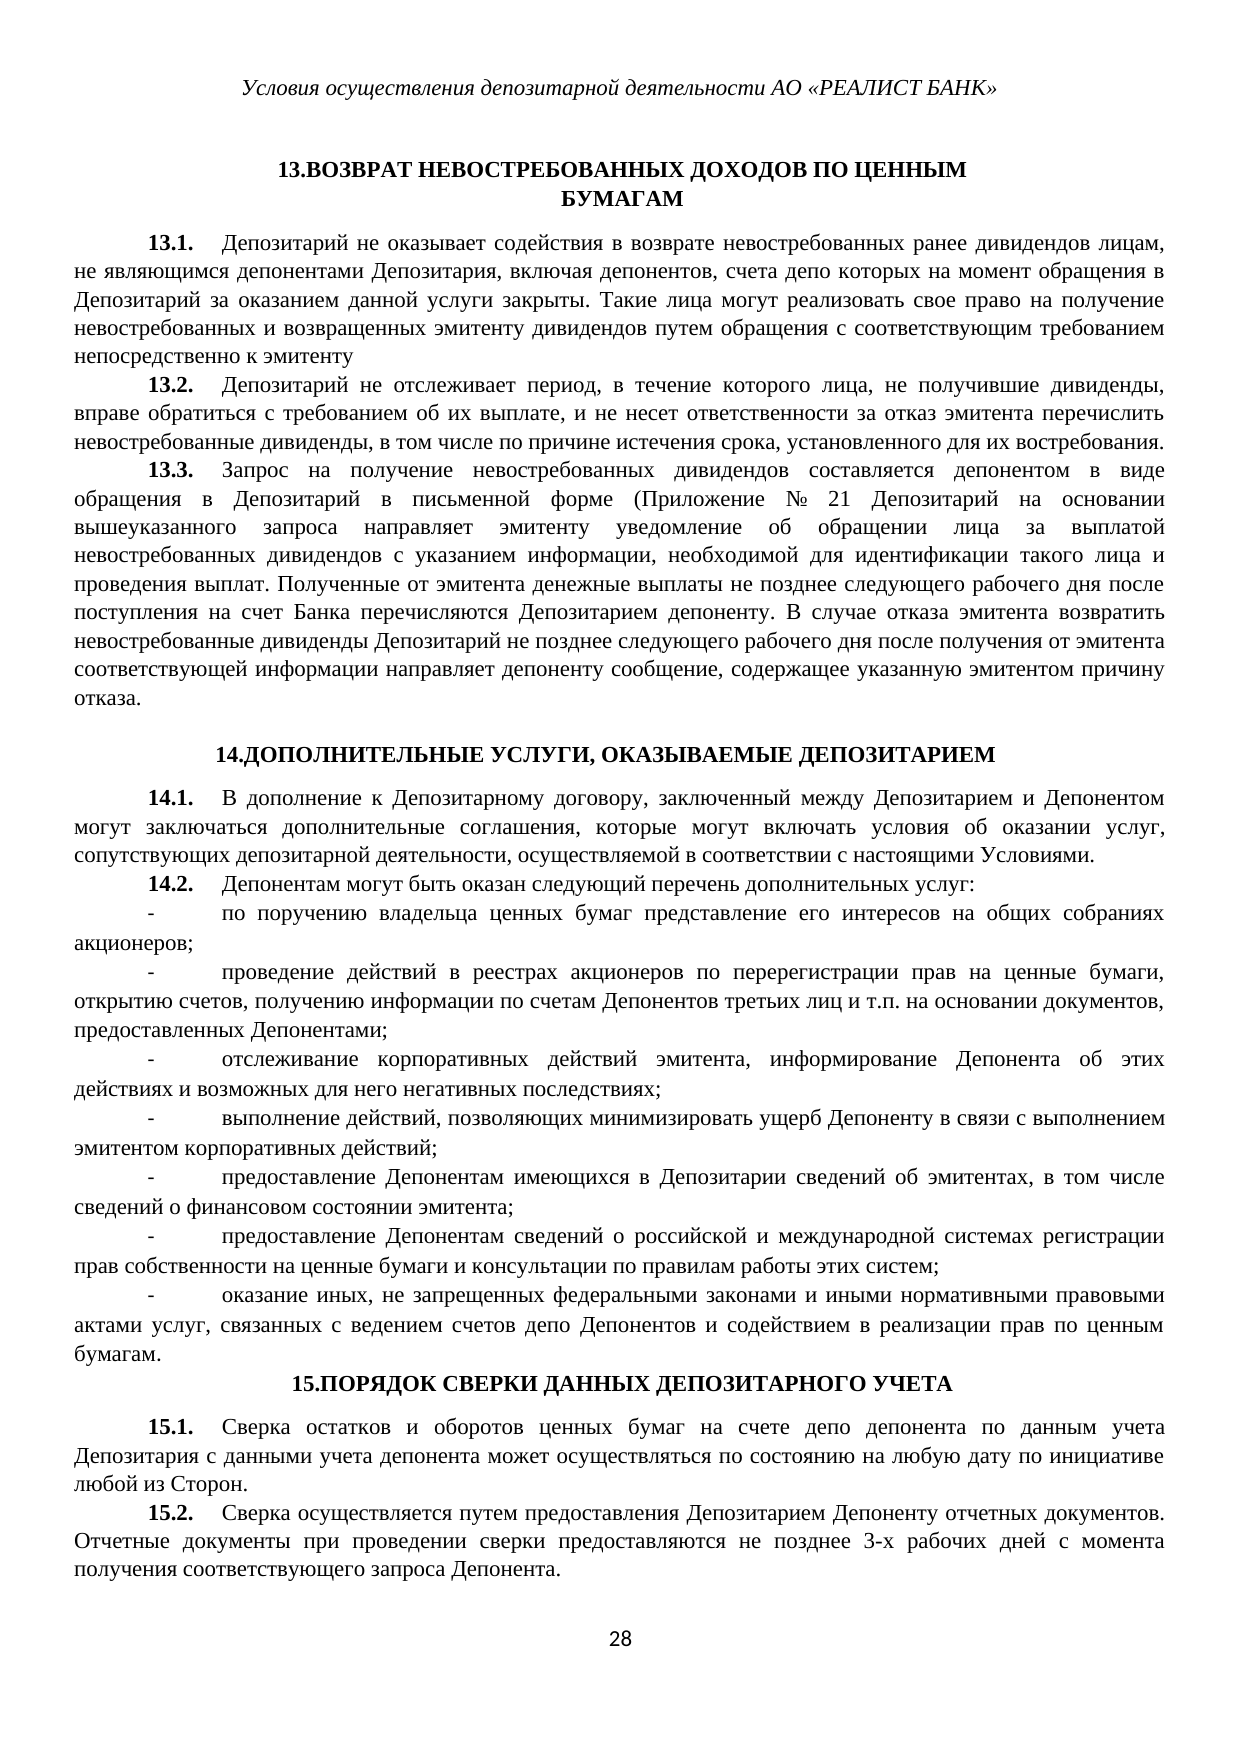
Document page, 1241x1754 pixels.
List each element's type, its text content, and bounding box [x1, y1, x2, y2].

list выполнение действий, позволяющих минимизировать ущерб Депоненту в связи с выполнением эмитентом корпоративных действий; [74, 1103, 1167, 1160]
subtitle 15.ПОРЯДОК СВЕРКИ ДАННЫХ ДЕПОЗИТАРНОГО УЧЕТА [215, 1369, 1029, 1396]
list проведение действий в реестрах акционеров по перерегистрации прав на ценные бумаги, открытию счетов, получению информации по счетам Депонентов третьих лиц и т.п. на основании документов, предоставленных Депонентами; [74, 957, 1167, 1042]
list Сверка остатков и оборотов ценных бумаг на счете депо депонента по данным учета Депозитария с данными учета депонента может осуществляться по состоянию на любую дату по инициативе любой из Сторон. [74, 1413, 1167, 1497]
list оказание иных, не запрещенных федеральными законами и иными нормативными правовыми актами услуг, связанных с ведением счетов депо Депонентов и содействием в реализации прав по ценным бумагам. [74, 1280, 1167, 1367]
list предоставление Депонентам сведений о российской и международной системах регистрации прав собственности на ценные бумаги и консультации по правилам работы этих систем; [74, 1221, 1167, 1278]
list отслеживание корпоративных действий эмитента, информирование Депонента об этих действиях и возможных для него негативных последствиях; [74, 1044, 1167, 1101]
subtitle 13.ВОЗВРАТ НЕВОСТРЕБОВАННЫХ ДОХОДОВ ПО ЦЕННЫМ БУМАГАМ [215, 157, 1029, 211]
list по поручению владельца ценных бумаг представление его интересов на общих собраниях акционеров; [74, 898, 1167, 955]
list В дополнение к Депозитарному договору, заключенный между Депозитарием и Депонентом могут заключаться дополнительные соглашения, которые могут включать условия об оказании услуг, сопутствующих депозитарной деятельности, осуществляемой в соответствии с настоящими Условиями. [74, 784, 1167, 868]
list предоставление Депонентам имеющихся в Депозитарии сведений об эмитентах, в том числе сведений о финансовом состоянии эмитента; [74, 1162, 1167, 1219]
list Депозитарий не оказывает содействия в возврате невостребованных ранее дивидендов лицам, не являющимся депонентами Депозитария, включая депонентов, счета депо которых на момент обращения в Депозитарий за оказанием данной услуги закрыты. Такие лица могут реализовать свое право на получение невостребованных и возвращенных эмитенту дивидендов путем обращения с соответствующим требованием непосредственно к эмитенту [74, 229, 1167, 369]
list Депозитарий не отслеживает период, в течение которого лица, не получившие дивиденды, вправе обратиться с требованием об их выплате, и не несет ответственности за отказ эмитента перечислить невостребованные дивиденды, в том числе по причине истечения срока, установленного для их востребования. [74, 371, 1167, 454]
subtitle 14.ДОПОЛНИТЕЛЬНЫЕ УСЛУГИ, ОКАЗЫВАЕМЫЕ ДЕПОЗИТАРИЕМ [215, 741, 1029, 767]
list Запрос на получение невостребованных дивидендов составляется депонентом в виде обращения в Депозитарий в письменной форме (Приложение № 21 Депозитарий на основании вышеуказанного запроса направляет эмитенту уведомление об обращении лица за выплатой невостребованных дивидендов с указанием информации, необходимой для идентификации такого лица и проведения выплат. Полученные от эмитента денежные выплаты не позднее следующего рабочего дня после поступления на счет Банка перечисляются Депозитарием депоненту. В случае отказа эмитента возвратить невостребованные дивиденды Депозитарий не позднее следующего рабочего дня после получения от эмитента соответствующей информации направляет депоненту сообщение, содержащее указанную эмитентом причину отказа. [74, 456, 1167, 710]
list Сверка осуществляется путем предоставления Депозитарием Депоненту отчетных документов. Отчетные документы при проведении сверки предоставляются не позднее 3-х рабочих дней с момента получения соответствующего запроса Депонента. [74, 1499, 1167, 1582]
list Депонентам могут быть оказан следующий перечень дополнительных услуг: [74, 870, 1167, 896]
